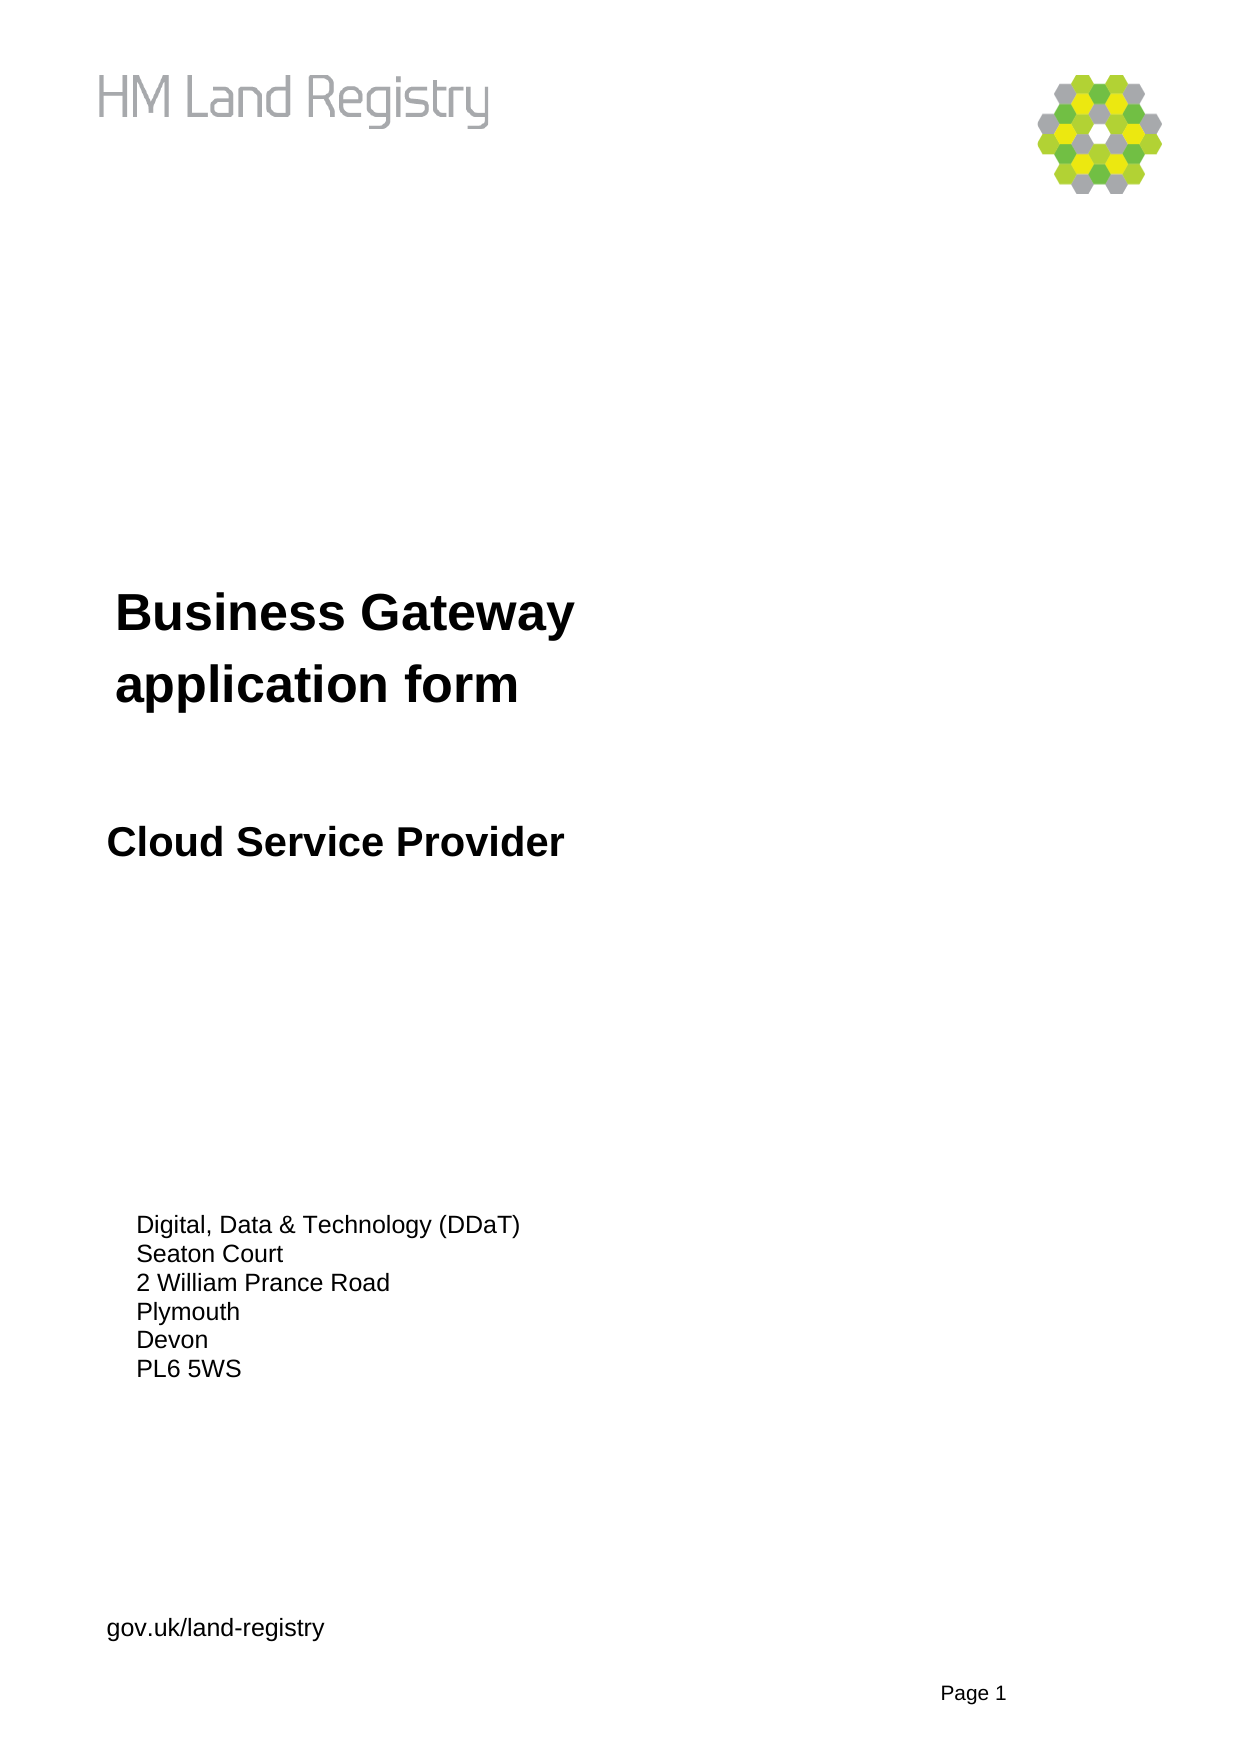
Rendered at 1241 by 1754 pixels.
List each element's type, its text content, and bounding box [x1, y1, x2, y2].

text Devon [136, 1326, 1181, 1354]
picture [1037, 75, 1162, 194]
text Plymouth [136, 1297, 1181, 1326]
picture [99, 75, 489, 129]
text Cloud Service Provider [106, 818, 1181, 866]
text Seaton Court [136, 1239, 1181, 1268]
text gov.uk/land-registry [106, 1613, 1181, 1642]
text 2 William Prance Road [136, 1268, 1181, 1297]
text PL6 5WS [136, 1354, 1181, 1383]
text Digital, Data & Technology (DDaT) [136, 1211, 1181, 1239]
